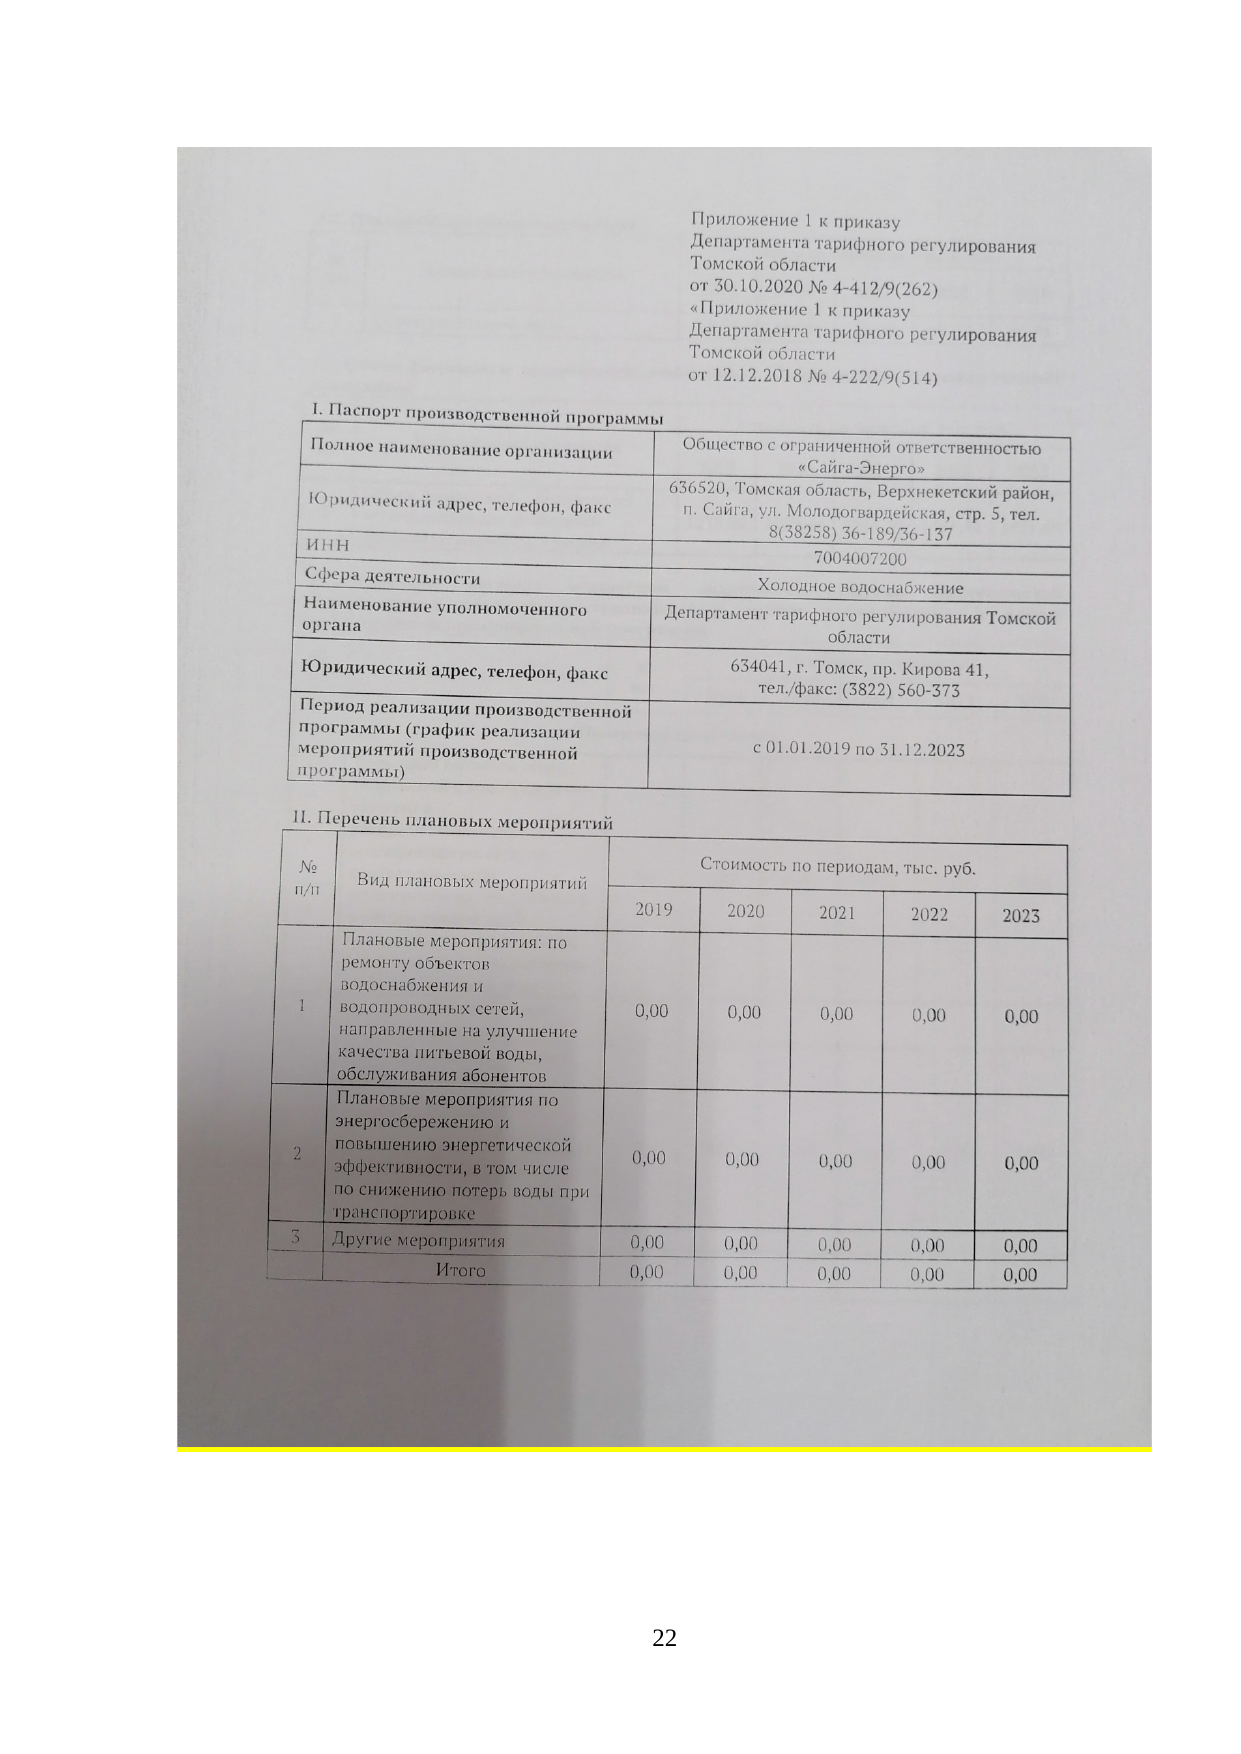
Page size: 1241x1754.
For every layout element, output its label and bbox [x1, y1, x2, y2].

picture [177, 147, 1152, 1447]
